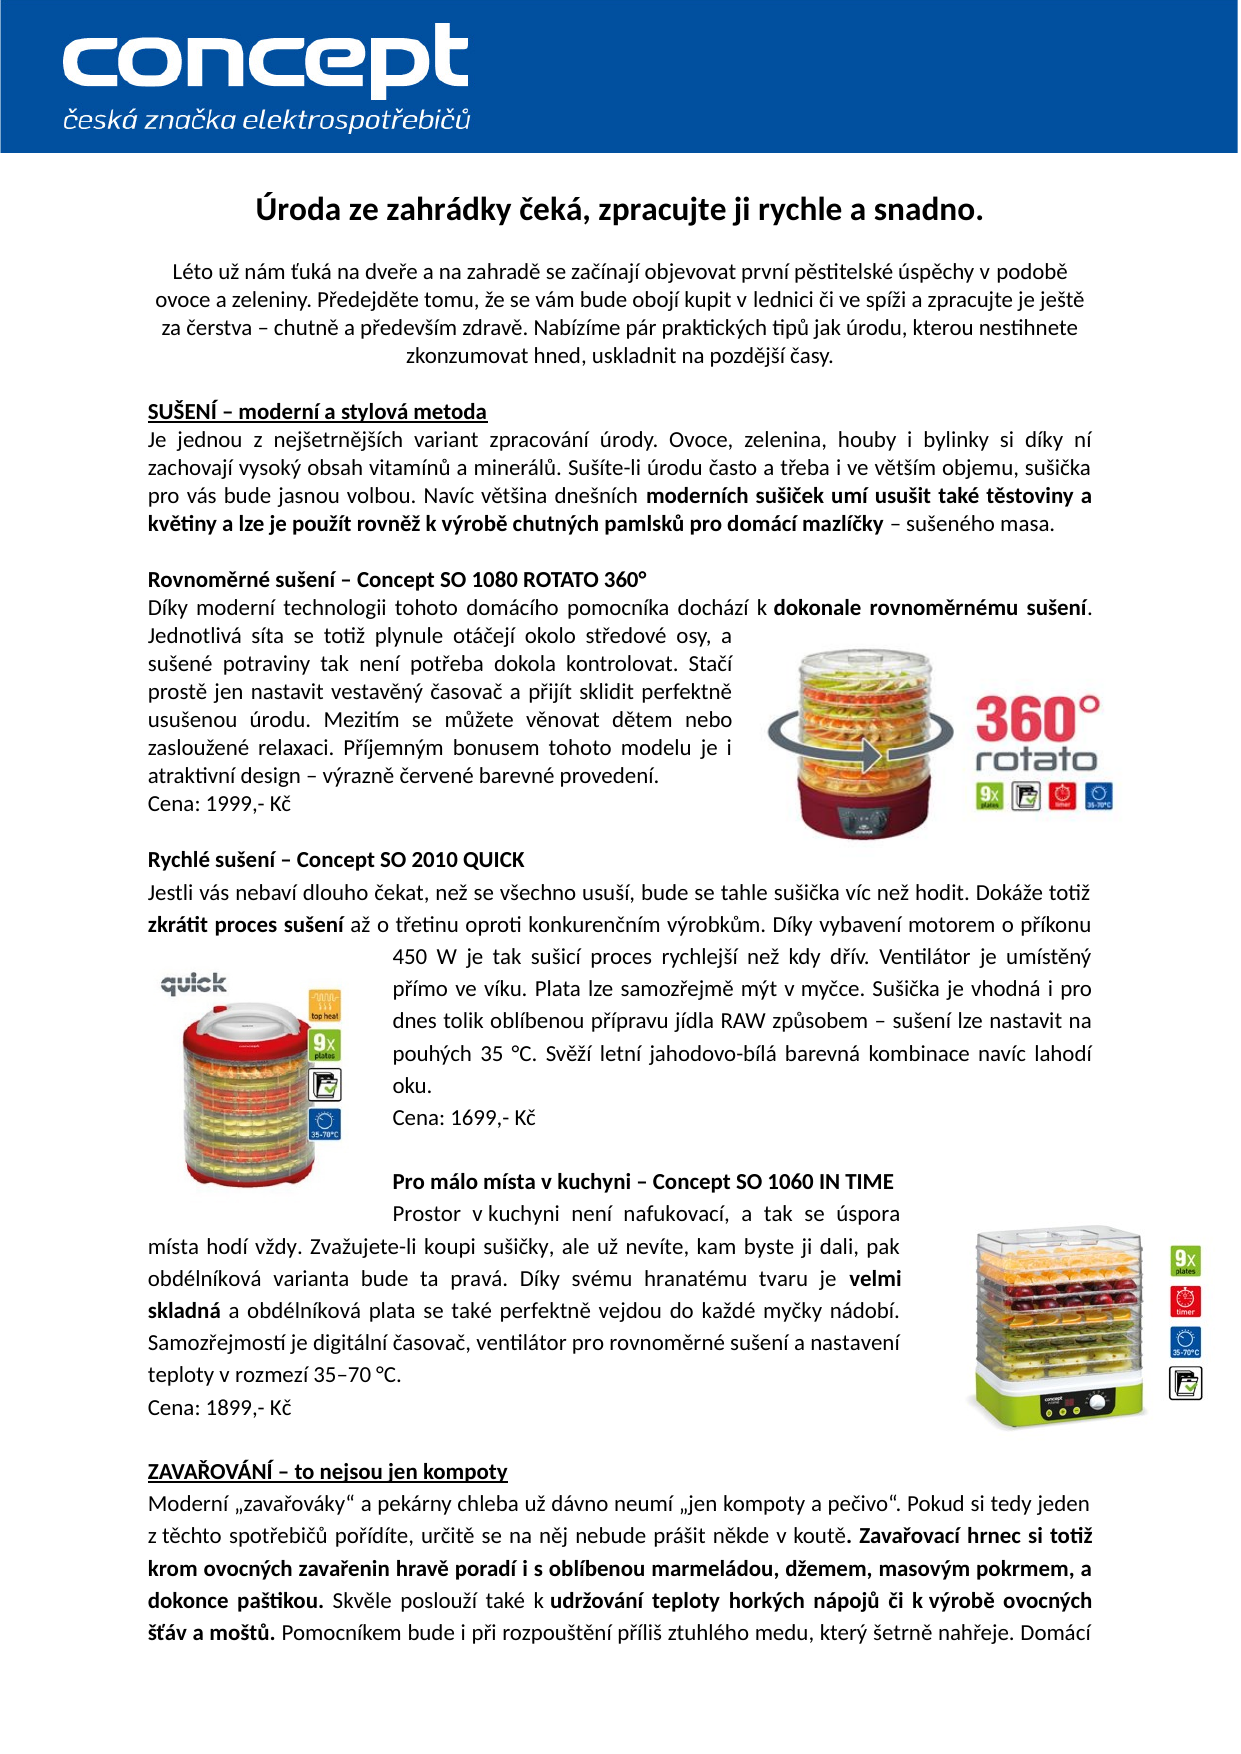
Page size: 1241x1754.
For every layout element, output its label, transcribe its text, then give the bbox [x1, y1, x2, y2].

text Rovnoměrné sušení – Concept SO 1080 ROTATO 360° [148, 565, 1093, 593]
text Cena: 1899,- Kč [148, 1393, 920, 1421]
text ZAVAŘOVÁNÍ – to nejsou jen kompoty [148, 1457, 1093, 1485]
text SUŠENÍ – moderní a stylová metoda [148, 397, 1093, 425]
text Je jednou z nejšetrnějších variant zpracování úrody. Ovoce, zelenina, houby i bylinky si díky ní zachovají vysoký obsah vitamínů a minerálů. Sušíte-li úrodu často a třeba i ve větším objemu, sušička pro vás bude jasnou volbou. Navíc většina dnešních moderních sušiček umí usušit také těstoviny a květiny a lze je použít rovněž k výrobě chutných pamlsků pro domácí mazlíčky – sušeného masa. [148, 425, 1093, 537]
picture [128, 957, 374, 1203]
picture [0, 0, 1236, 153]
text Díky moderní technologii tohoto domácího pomocníka dochází k dokonale rovnoměrnému sušení. Jednotlivá síta se totiž plynule otáčejí okolo středové osy, a sušené potraviny tak není potřeba dokola kontrolovat. Stačí prostě jen nastavit vestavěný časovač a přijít sklidit perfektně usušenou úrodu. Mezitím se můžete věnovat dětem nebo zasloužené relaxaci. Příjemným bonusem tohoto modelu je i atraktivní design – výrazně červené barevné provedení. [148, 593, 1093, 789]
text Cena: 1699,- Kč [374, 1103, 1093, 1131]
picture [751, 627, 1137, 859]
text Pro málo místa v kuchyni – Concept SO 1060 IN TIME [374, 1167, 1093, 1195]
text Cena: 1999,- Kč [148, 789, 751, 817]
text Úroda ze zahrádky čeká, zpracujte ji rychle a snadno. [148, 153, 1093, 229]
text Prostor v kuchyni není nafukovací, a tak se úspora místa hodí vždy. Zvažujete-li koupi sušičky, ale už nevíte, kam byste ji dali, pak obdélníková varianta bude ta pravá. Díky svému hranatému tvaru je velmi skladná a obdélníková plata se také perfektně vejdou do každé myčky nádobí. Samozřejmostí je digitální časovač, ventilátor pro rovnoměrné sušení a nastavení teploty v rozmezí 35–70 °C. [148, 1199, 1093, 1388]
picture [920, 1205, 1239, 1443]
text Jestli vás nebaví dlouho čekat, než se všechno usuší, bude se tahle sušička víc než hodit. Dokáže totiž zkrátit proces sušení až o třetinu oproti konkurenčním výrobkům. Díky vybavení motorem o příkonu 450 W je tak sušicí proces rychlejší než kdy dřív. Ventilátor je umístěný přímo ve víku. Plata lze samozřejmě mýt v myčce. Sušička je vhodná i pro dnes tolik oblíbenou přípravu jídla RAW způsobem – sušení lze nastavit na pouhých 35 °C. Svěží letní jahodovo-bílá barevná kombinace navíc lahodí oku. [148, 878, 1093, 1099]
text Léto už nám ťuká na dveře a na zahradě se začínají objevovat první pěstitelské úspěchy v podobě ovoce a zeleniny. Předejděte tomu, že se vám bude obojí kupit v lednici či ve spíži a zpracujte je ještě za čerstva – chutně a především zdravě. Nabízíme pár praktických tipů jak úrodu, kterou nestihnete zkonzumovat hned, uskladnit na pozdější časy. [148, 257, 1093, 369]
text Rychlé sušení – Concept SO 2010 QUICK [148, 846, 1093, 873]
